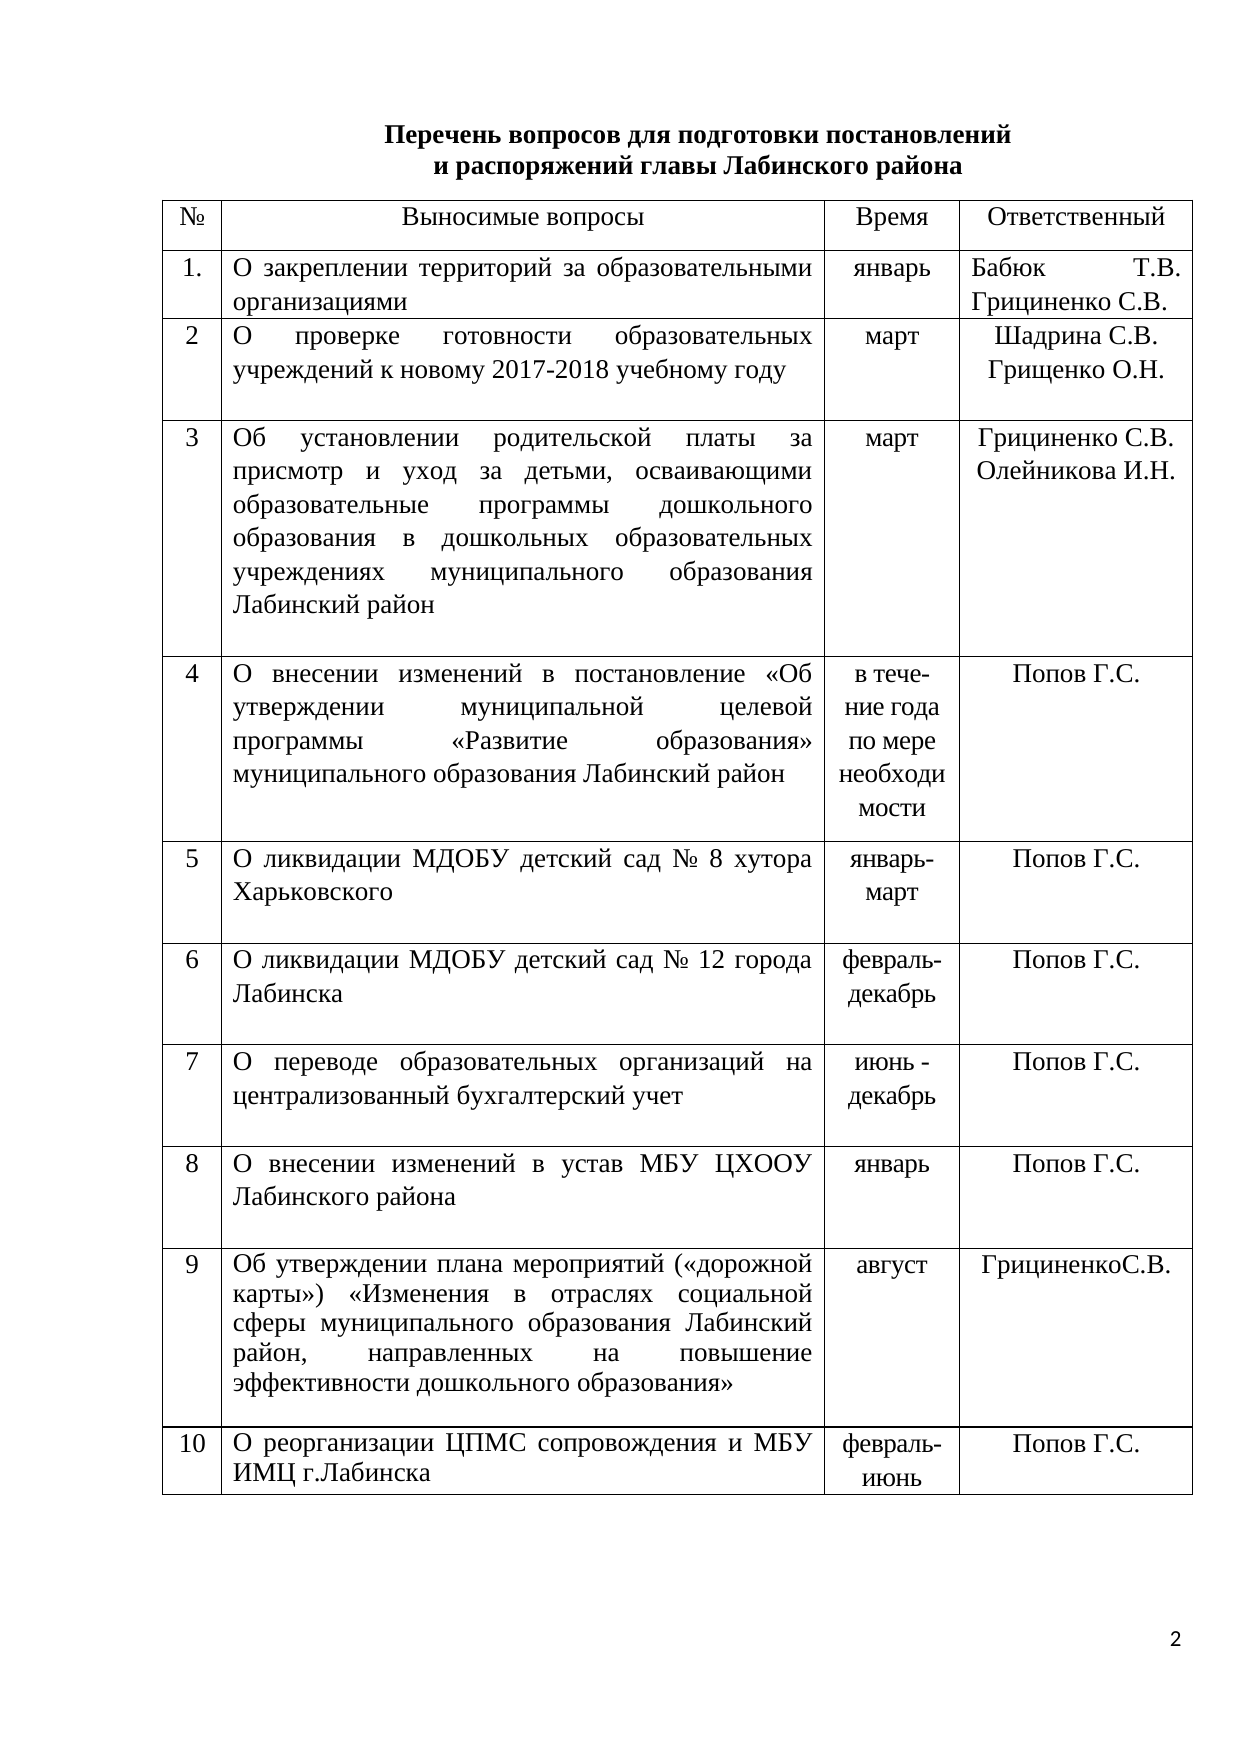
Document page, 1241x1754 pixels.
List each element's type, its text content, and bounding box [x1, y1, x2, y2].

table_cell Попов Г.С. [960, 1147, 1192, 1247]
table_cell март [825, 319, 959, 420]
table_cell ГрициненкоС.В. [960, 1249, 1192, 1426]
table_cell О ликвидации МДОБУ детский сад № 12 города Лабинска [222, 944, 824, 1044]
table_cell Попов Г.С. [960, 944, 1192, 1044]
table_cell Попов Г.С. [960, 842, 1192, 942]
table_cell февраль-декабрь [825, 944, 959, 1044]
table_cell Попов Г.С. [960, 657, 1192, 841]
table_cell Шадрина С.В. Грищенко О.Н. [960, 319, 1192, 420]
table_cell О закреплении территорий за образовательными организациями [222, 251, 824, 318]
table_cell февраль-июнь [825, 1428, 959, 1494]
table_header Ответственный [960, 201, 1192, 250]
table_cell январь [825, 251, 959, 318]
table_cell 10 [163, 1428, 221, 1494]
table_header Время [825, 201, 959, 250]
table_cell О ликвидации МДОБУ детский сад № 8 хутора Харьковского [222, 842, 824, 942]
table_cell 5 [163, 842, 221, 942]
table_cell Попов Г.С. [960, 1428, 1192, 1494]
table_cell 4 [163, 657, 221, 841]
table_cell январь-март [825, 842, 959, 942]
table_cell август [825, 1249, 959, 1426]
table_cell Об утверждении плана мероприятий («дорожной карты») «Изменения в отраслях социальной сферы муниципального образования Лабинский район, направленных на повышение эффективности дошкольного образования» [222, 1249, 824, 1426]
table_cell О реорганизации ЦПМС сопровождения и МБУ ИМЦ г.Лабинска [222, 1428, 824, 1494]
table_cell О переводе образовательных организаций на централизованный бухгалтерский учет [222, 1045, 824, 1146]
table_cell 8 [163, 1147, 221, 1247]
table_cell Бабюк Т.В. Грициненко С.В. [960, 251, 1192, 318]
text и распоряжений главы Лабинского района [215, 149, 1181, 180]
text Перечень вопросов для подготовки постановлений [215, 118, 1181, 149]
table_cell 1. [163, 251, 221, 318]
table_header Выносимые вопросы [222, 201, 824, 250]
table_cell Об установлении родительской платы за присмотр и уход за детьми, осваивающими образовательные программы дошкольного образования в дошкольных образовательных учреждениях муниципального образования Лабинский район [222, 421, 824, 656]
table_cell июнь - декабрь [825, 1045, 959, 1146]
table_cell март [825, 421, 959, 656]
table_cell О внесении изменений в постановление «Об утверждении муниципальной целевой программы «Развитие образования» муниципального образования Лабинский район [222, 657, 824, 841]
table_cell в тече-ние года по мере необходимости [825, 657, 959, 841]
table_header № [163, 201, 221, 250]
table_cell Грициненко С.В. Олейникова И.Н. [960, 421, 1192, 656]
table_cell январь [825, 1147, 959, 1247]
table_cell 7 [163, 1045, 221, 1146]
table_cell 9 [163, 1249, 221, 1426]
table_cell Попов Г.С. [960, 1045, 1192, 1146]
table_cell 6 [163, 944, 221, 1044]
table_cell О внесении изменений в устав МБУ ЦХООУ Лабинского района [222, 1147, 824, 1247]
table_cell 2 [163, 319, 221, 420]
table_cell О проверке готовности образовательных учреждений к новому 2017-2018 учебному году [222, 319, 824, 420]
table_cell 3 [163, 421, 221, 656]
